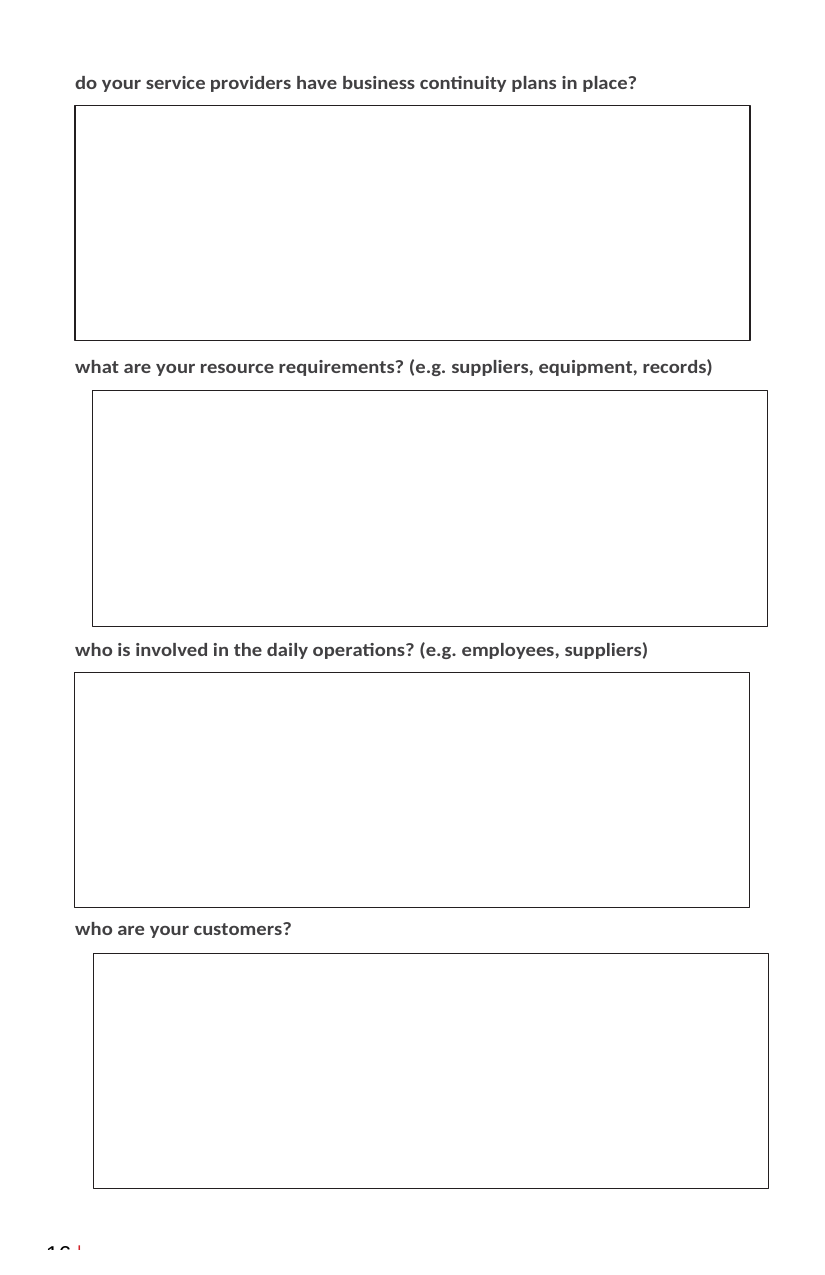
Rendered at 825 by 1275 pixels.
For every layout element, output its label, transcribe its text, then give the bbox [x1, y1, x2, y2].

subtitle what are your resource requirements? (e.g. suppliers, equipment, records) [75, 108, 825, 378]
text do your service providers have business continuity plans in place? [75, 71, 825, 94]
text who is involved in the daily operations? (e.g. employees, suppliers) [75, 638, 825, 661]
text who are your customers? [75, 670, 825, 940]
